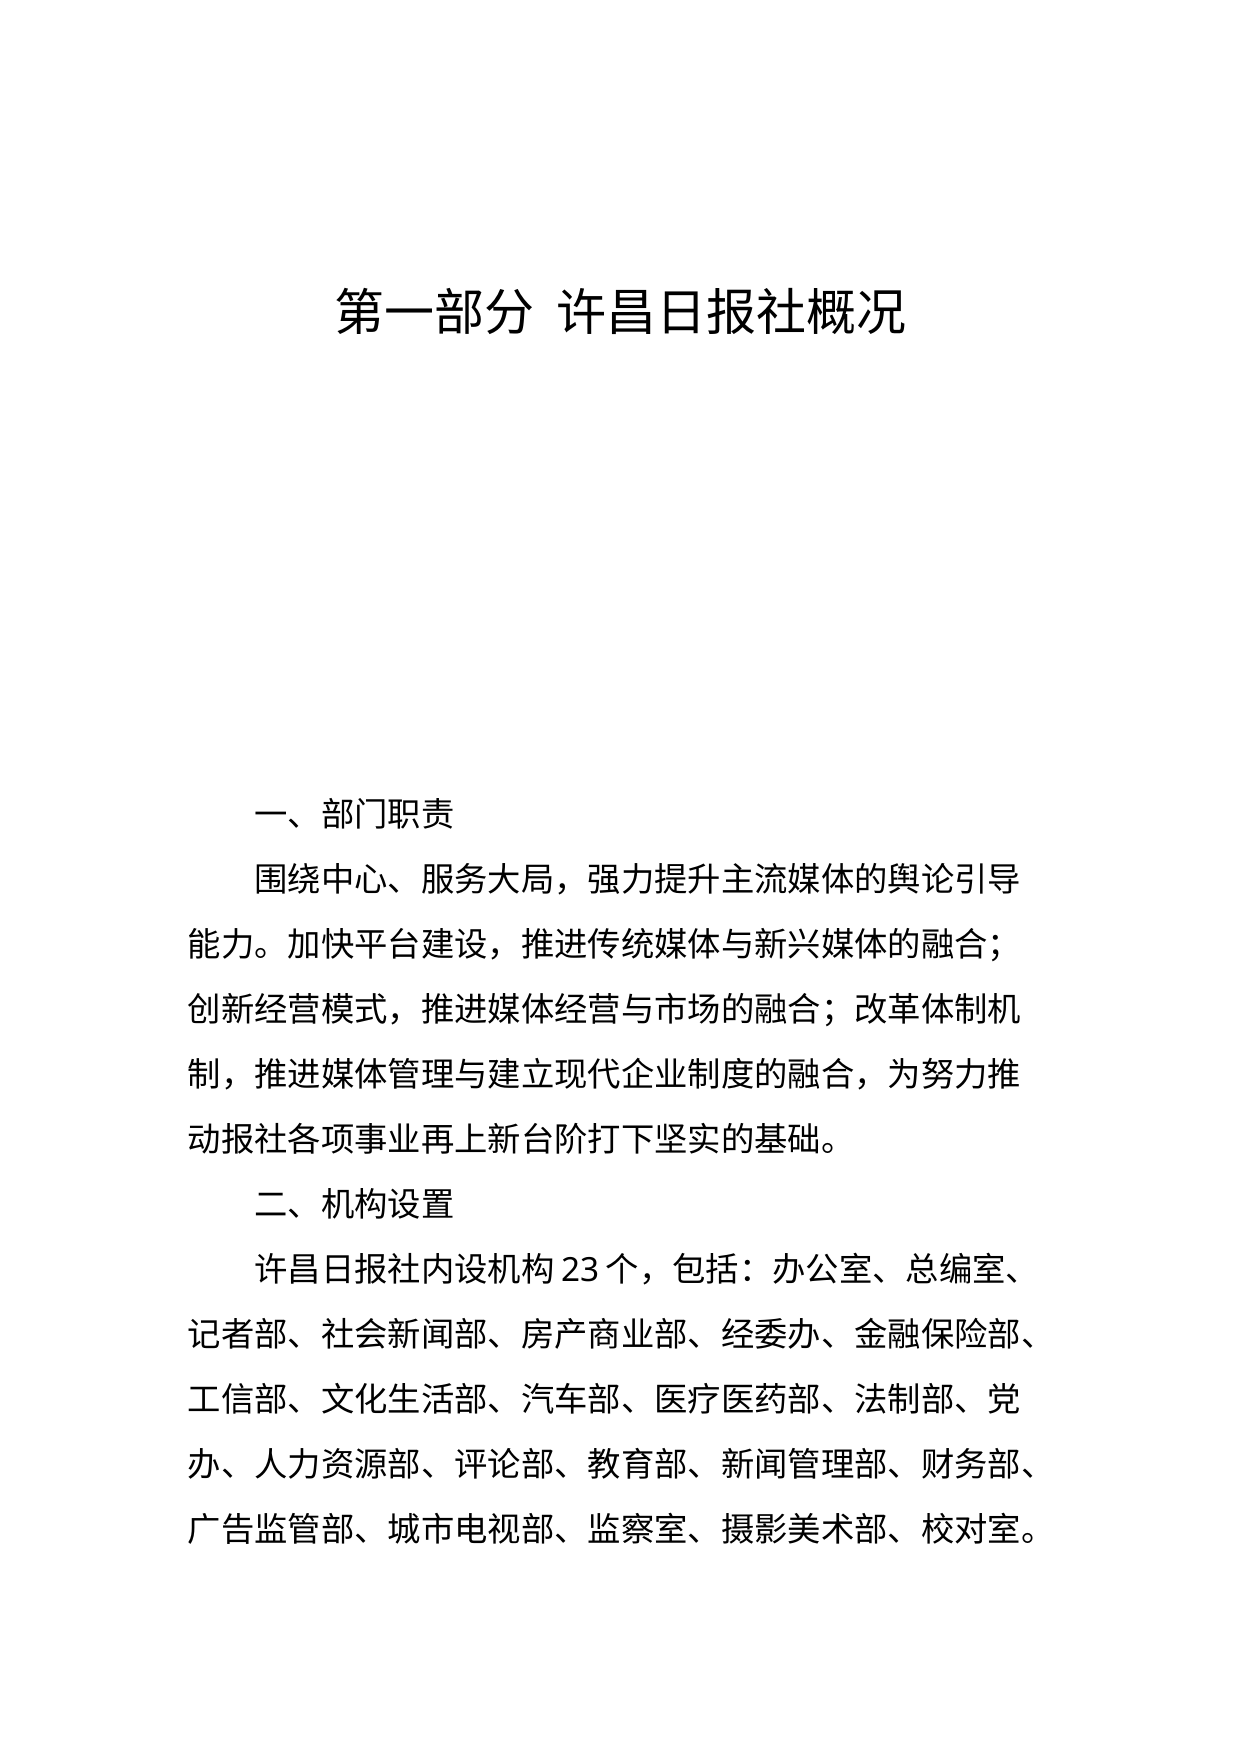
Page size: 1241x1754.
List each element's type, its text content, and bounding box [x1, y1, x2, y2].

text 第一部分 许昌日报社概况 [187, 259, 1053, 357]
text 围绕中心、服务大局，强力提升主流媒体的舆论引导能力。加快平台建设，推进传统媒体与新兴媒体的融合；创新经营模式，推进媒体经营与市场的融合；改革体制机制，推进媒体管理与建立现代企业制度的融合，为努力推动报社各项事业再上新台阶打下坚实的基础。 [187, 844, 1053, 1169]
text 二、机构设置 [187, 1169, 1053, 1234]
text 许昌日报社内设机构23个，包括：办公室、总编室、记者部、社会新闻部、房产商业部、经委办、金融保险部、工信部、文化生活部、汽车部、医疗医药部、法制部、党办、人力资源部、评论部、教育部、新闻管理部、财务部、广告监管部、城市电视部、监察室、摄影美术部、校对室。 [187, 1234, 1053, 1559]
text 一、部门职责 [187, 779, 1053, 844]
